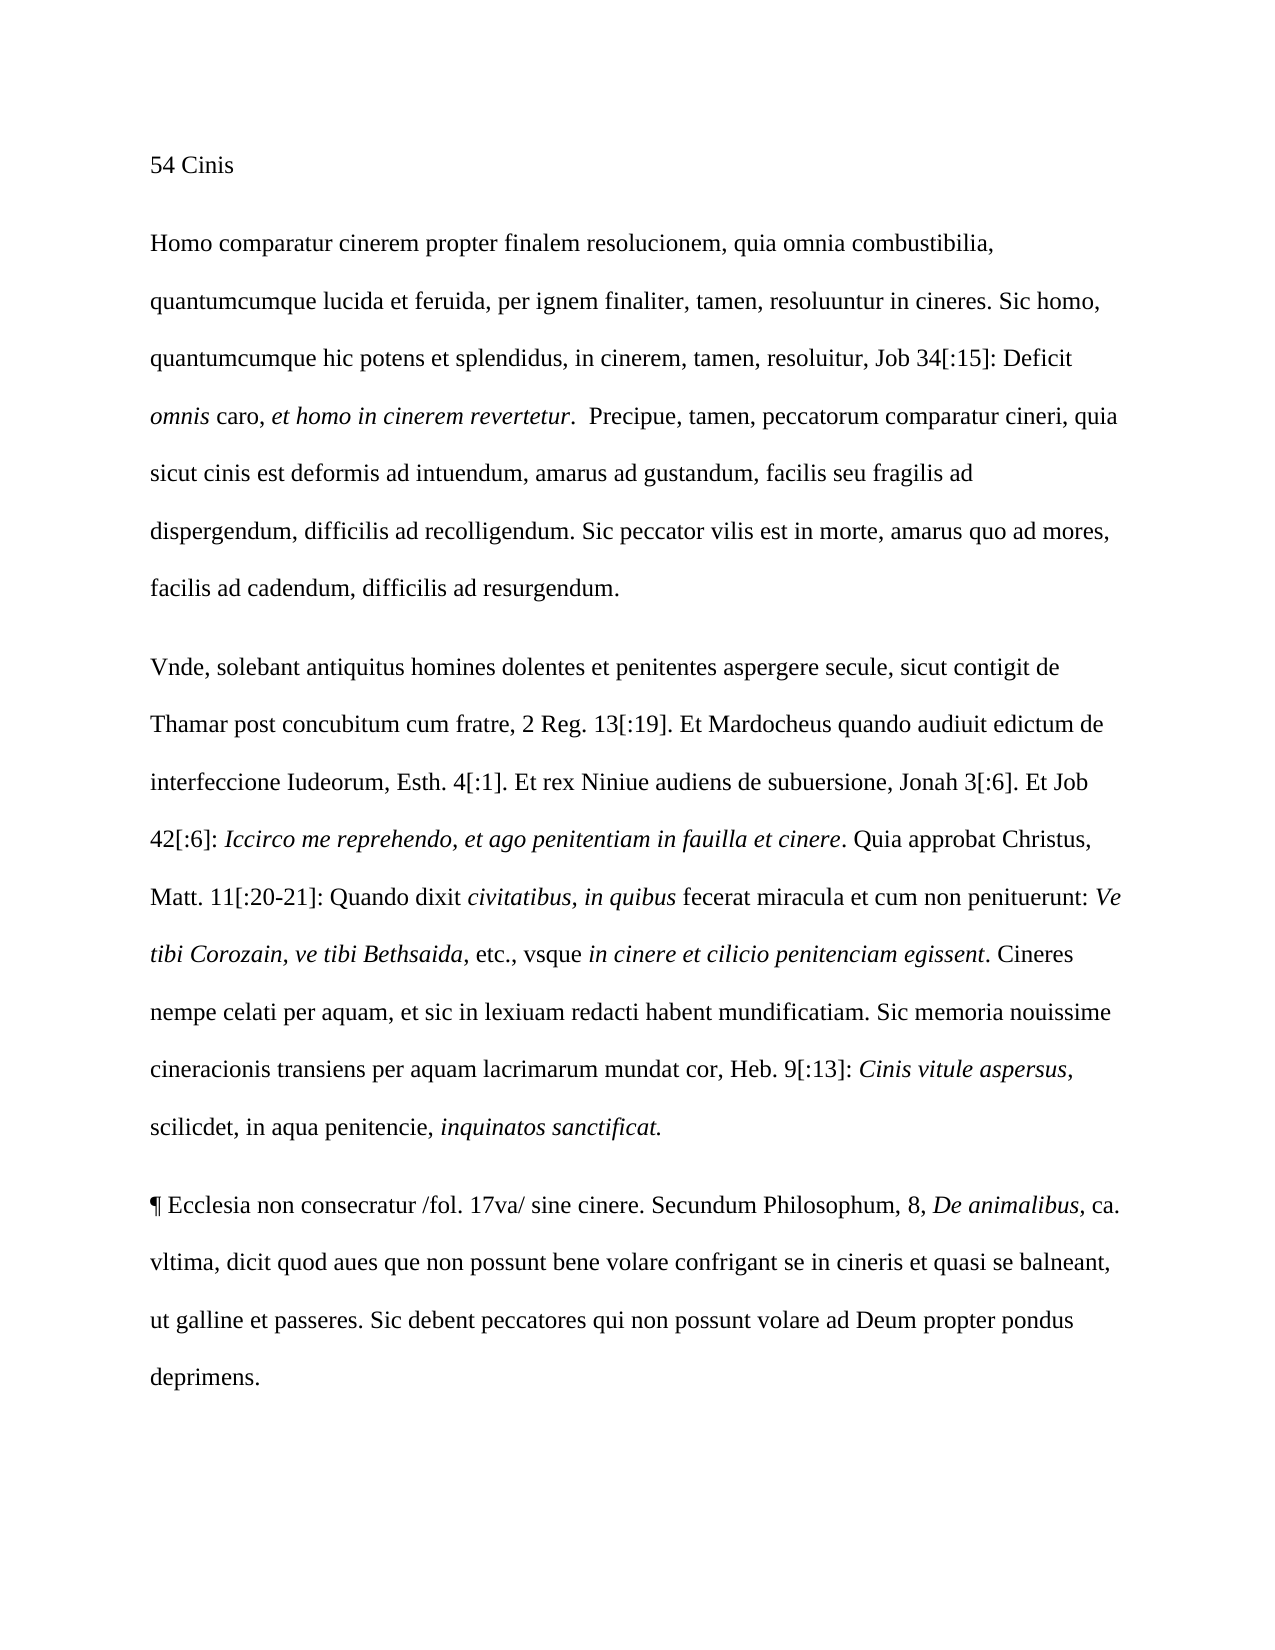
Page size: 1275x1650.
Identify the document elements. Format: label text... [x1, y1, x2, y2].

text Homo comparatur cinerem propter finalem resolucionem, quia omnia combustibilia, quantumcumque lucida et feruida, per ignem finaliter, tamen, resoluuntur in cineres. Sic homo, quantumcumque hic potens et splendidus, in cinerem, tamen, resoluitur, Job 34[:15]: Deficit omnis caro, et homo in cinerem revertetur. Precipue, tamen, peccatorum comparatur cineri, quia sicut cinis est deformis ad intuendum, amarus ad gustandum, facilis seu fragilis ad dispergendum, difficilis ad recolligendum. Sic peccator vilis est in morte, amarus quo ad mores, facilis ad cadendum, difficilis ad resurgendum. [150, 228, 1125, 602]
text 54 Cinis [150, 150, 1125, 179]
text Vnde, solebant antiquitus homines dolentes et penitentes aspergere secule, sicut contigit de Thamar post concubitum cum fratre, 2 Reg. 13[:19]. Et Mardocheus quando audiuit edictum de interfeccione Iudeorum, Esth. 4[:1]. Et rex Niniue audiens de subuersione, Jonah 3[:6]. Et Job 42[:6]: Iccirco me reprehendo, et ago penitentiam in fauilla et cinere. Quia approbat Christus, Matt. 11[:20-21]: Quando dixit civitatibus, in quibus fecerat miracula et cum non penituerunt: Ve tibi Corozain, ve tibi , etc., vsque in cinere et cilicio penitenciam egissent. Cineres nempe celati per aquam, et sic in lexiuam redacti habent mundificatiam. Sic memoria nouissime cineracionis transiens per aquam lacrimarum mundat cor, Heb. 9[:13]: Cinis vitule aspersus, scilicdet, in aqua penitencie, inquinatos sanctificat. [150, 652, 1125, 1140]
text ¶ Ecclesia non consecratur /fol. 17va/ sine cinere. Secundum Philosophum, 8, De animalibus, ca. vltima, dicit quod aues que non possunt bene volare confrigant se in cineris et quasi se balneant, ut galline et passeres. Sic debent peccatores qui non possunt volare ad Deum propter pondus deprimens. [150, 1190, 1125, 1391]
